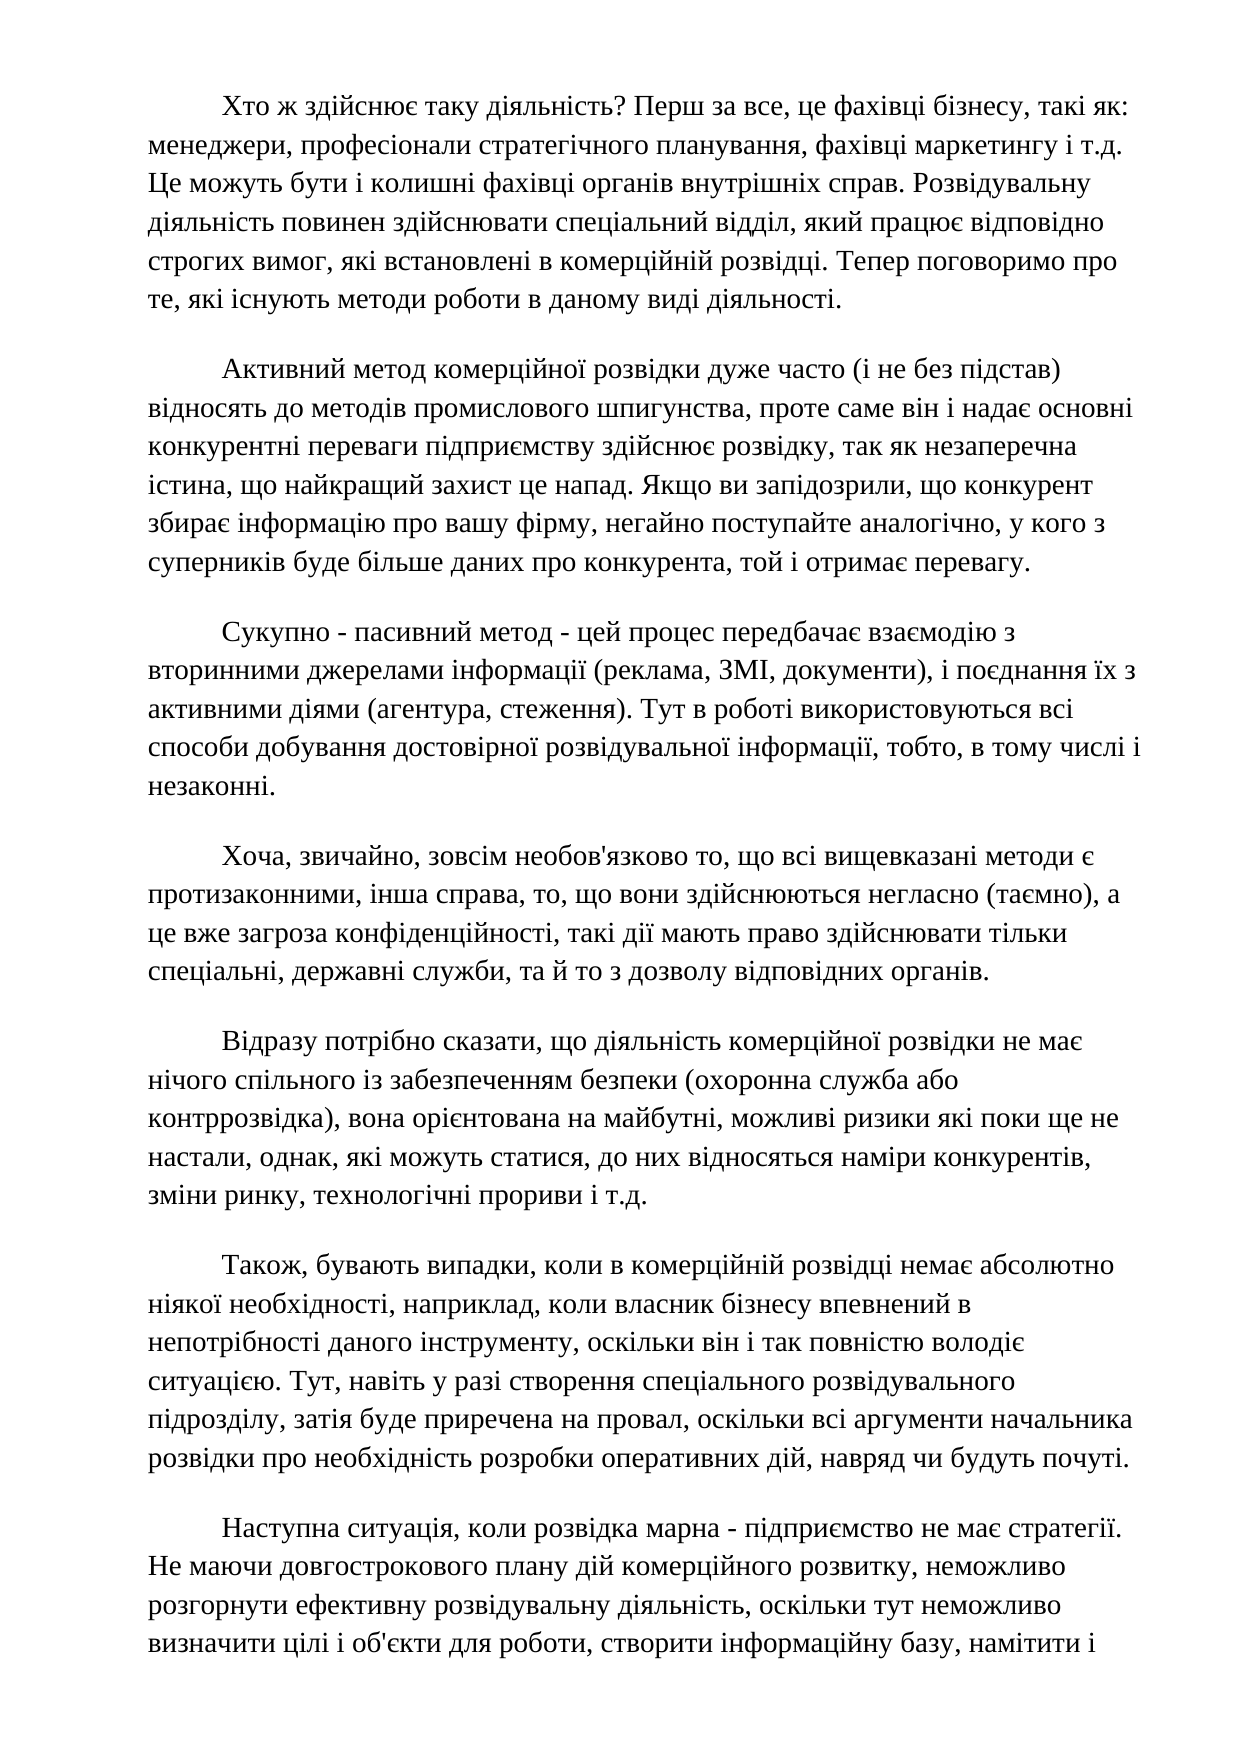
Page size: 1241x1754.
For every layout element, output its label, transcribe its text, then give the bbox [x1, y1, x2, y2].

text Хто ж здійснює таку діяльність? Перш за все, це фахівці бізнесу, такі як: менеджери, професіонали стратегічного планування, фахівці маркетингу і т.д. Це можуть бути і колишні фахівці органів внутрішніх справ. Розвідувальну діяльність повинен здійснювати спеціальний відділ, який працює відповідно строгих вимог, які встановлені в комерційній розвідці. Тепер поговоримо про те, які існують методи роботи в даному виді діяльності. [148, 88, 1152, 347]
text Відразу потрібно сказати, що діяльність комерційної розвідки не має нічого спільного із забезпеченням безпеки (охоронна служба або контррозвідка), вона орієнтована на майбутні, можливі ризики які поки ще не настали, однак, які можуть статися, до них відносяться наміри конкурентів, зміни ринку, технологічні прориви і т.д. [148, 1023, 1152, 1243]
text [148, 1510, 1152, 1659]
text Також, бувають випадки, коли в комерційній розвідці немає абсолютно ніякої необхідності, наприклад, коли власник бізнесу впевнений в непотрібності даного інструменту, оскільки він і так повністю володіє ситуацією. Тут, навіть у разі створення спеціального розвідувального підрозділу, затія буде приречена на провал, оскільки всі аргументи начальника розвідки про необхідність розробки оперативних дій, навряд чи будуть почуті. [148, 1247, 1152, 1506]
text Сукупно - пасивний метод - цей процес передбачає взаємодію з вторинними джерелами інформації (реклама, ЗМІ, документи), і поєднання їх з активними діями (агентура, стеження). Тут в роботі використовуються всі способи добування достовірної розвідувальної інформації, тобто, в тому числі і незаконні. [148, 614, 1152, 834]
text Активний метод комерційної розвідки дуже часто (і не без підстав) відносять до методів промислового шпигунства, проте саме він і надає основні конкурентні переваги підприємству здійснює розвідку, так як незаперечна істина, що найкращий захист це напад. Якщо ви запідозрили, що конкурент збирає інформацію про вашу фірму, негайно поступайте аналогічно, у кого з суперників буде більше даних про конкурента, той і отримає перевагу. [148, 351, 1152, 609]
text Хоча, звичайно, зовсім необов'язково то, що всі вищевказані методи є протизаконними, інша справа, то, що вони здійснюються негласно (таємно), а це вже загроза конфіденційності, такі дії мають право здійснювати тільки спеціальні, державні служби, та й то з дозволу відповідних органів. [148, 838, 1152, 1019]
